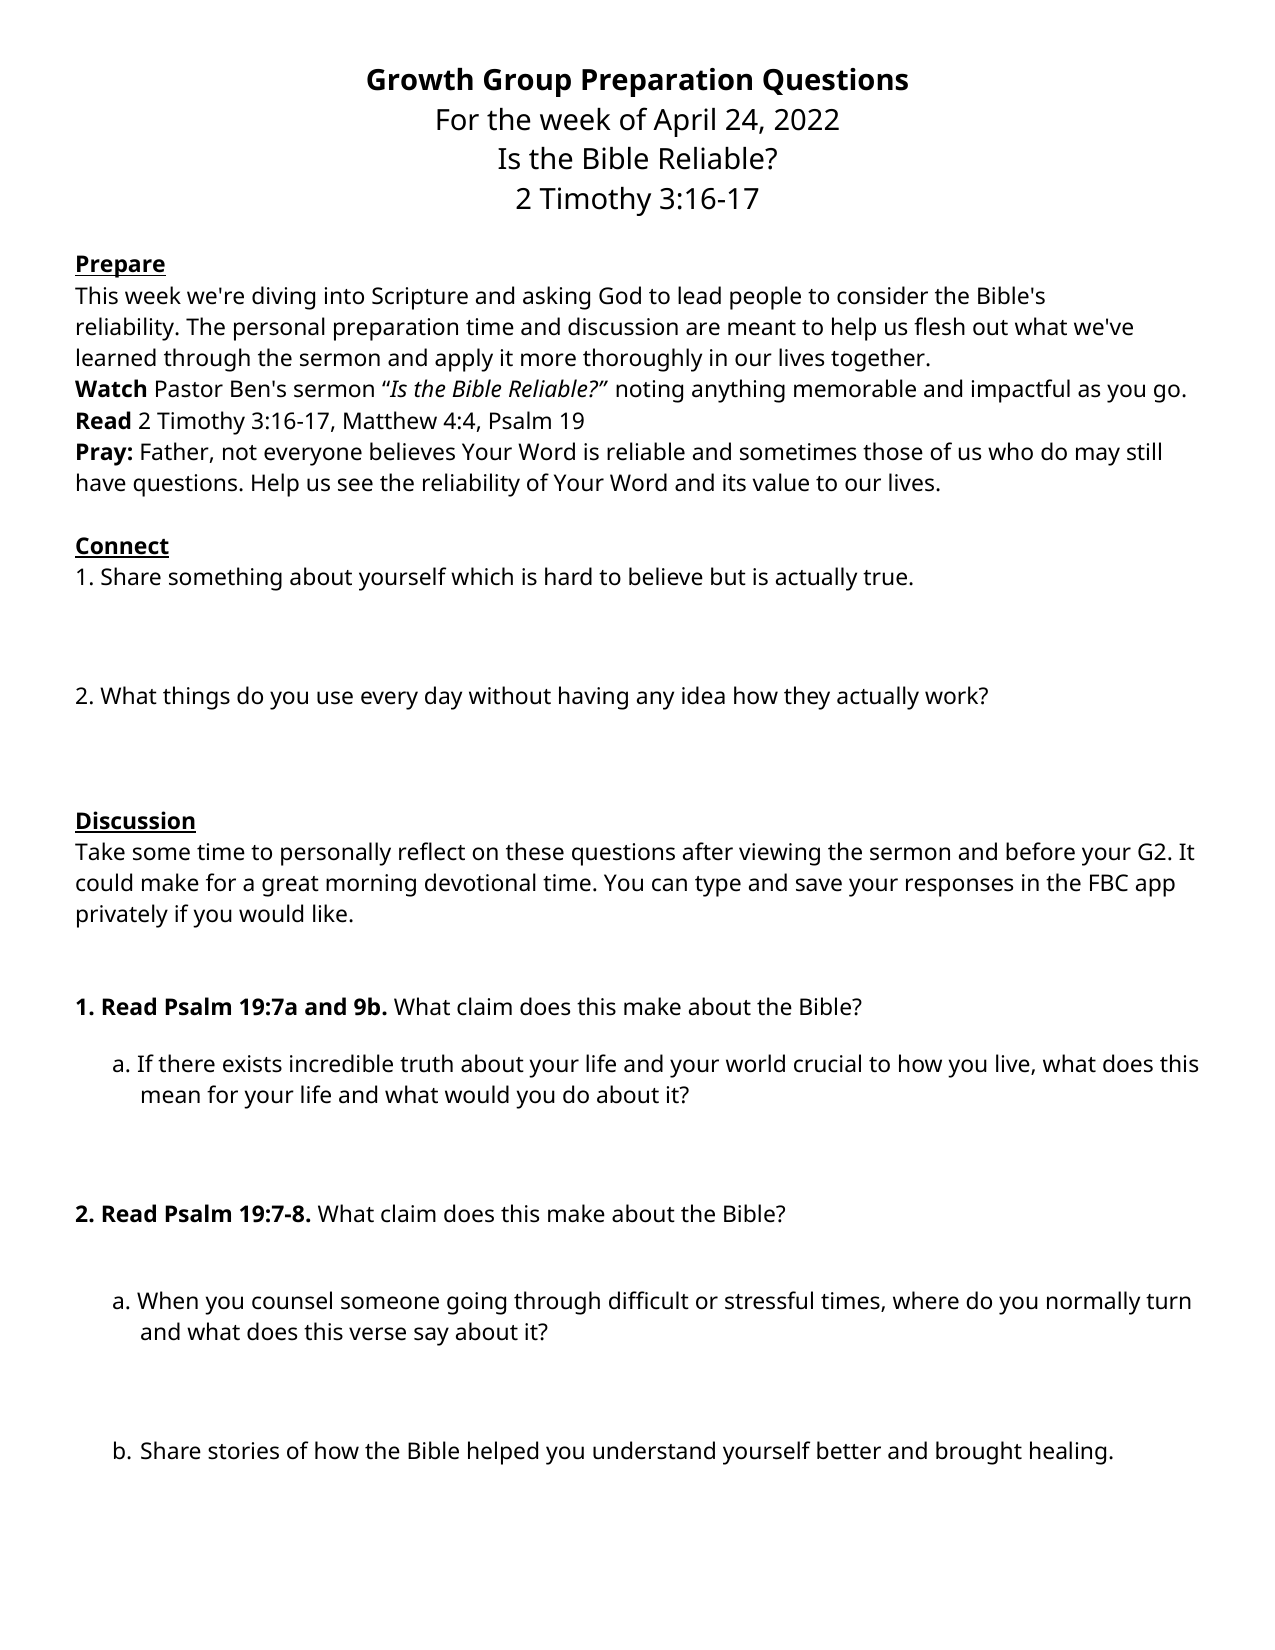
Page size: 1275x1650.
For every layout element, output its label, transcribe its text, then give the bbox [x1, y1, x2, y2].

text This week we're diving into Scripture and asking God to lead people to consider the Bible's reliability. The personal preparation time and discussion are meant to help us flesh out what we've learned through the sermon and apply it more thoroughly in our lives together. [75, 279, 1200, 373]
text 1. Read Psalm 19:7a and 9b. What claim does this make about the Bible? [75, 991, 1200, 1023]
text a. If there exists incredible truth about your life and your world crucial to how you live, what does this mean for your life and what would you do about it? [112, 1048, 1200, 1173]
text 2. What things do you use every day without having any idea how they actually work? [75, 679, 1200, 773]
text 1. Share something about yourself which is hard to believe but is actually true. [75, 561, 1200, 654]
text Read 2 Timothy 3:16-17, Matthew 4:4, Psalm 19 [75, 404, 1200, 436]
text Discussion [75, 804, 1200, 836]
text Is the Bible Reliable? 2 Timothy 3:16-17 [75, 138, 1200, 218]
text b. Share stories of how the Bible helped you understand yourself better and brought healing. [112, 1435, 1200, 1466]
text Prepare [75, 248, 1200, 279]
text a. When you counsel someone going through difficult or stressful times, where do you normally turn and what does this verse say about it? [112, 1285, 1200, 1410]
text For the week of April 24, 2022 [75, 99, 1200, 138]
text Watch Pastor Ben's sermon “Is the Bible Reliable?” noting anything memorable and impactful as you go. [75, 373, 1200, 404]
text Growth Group Preparation Questions [75, 59, 1200, 99]
text Connect [75, 529, 1200, 561]
text 2. Read Psalm 19:7-8. What claim does this make about the Bible? [75, 1198, 1200, 1260]
text Take some time to personally reflect on these questions after viewing the sermon and before your G2. It could make for a great morning devotional time. You can type and save your responses in the FBC app privately if you would like. [75, 836, 1200, 960]
text Pray: Father, not everyone believes Your Word is reliable and sometimes those of us who do may still have questions. Help us see the reliability of Your Word and its value to our lives. [75, 436, 1200, 498]
